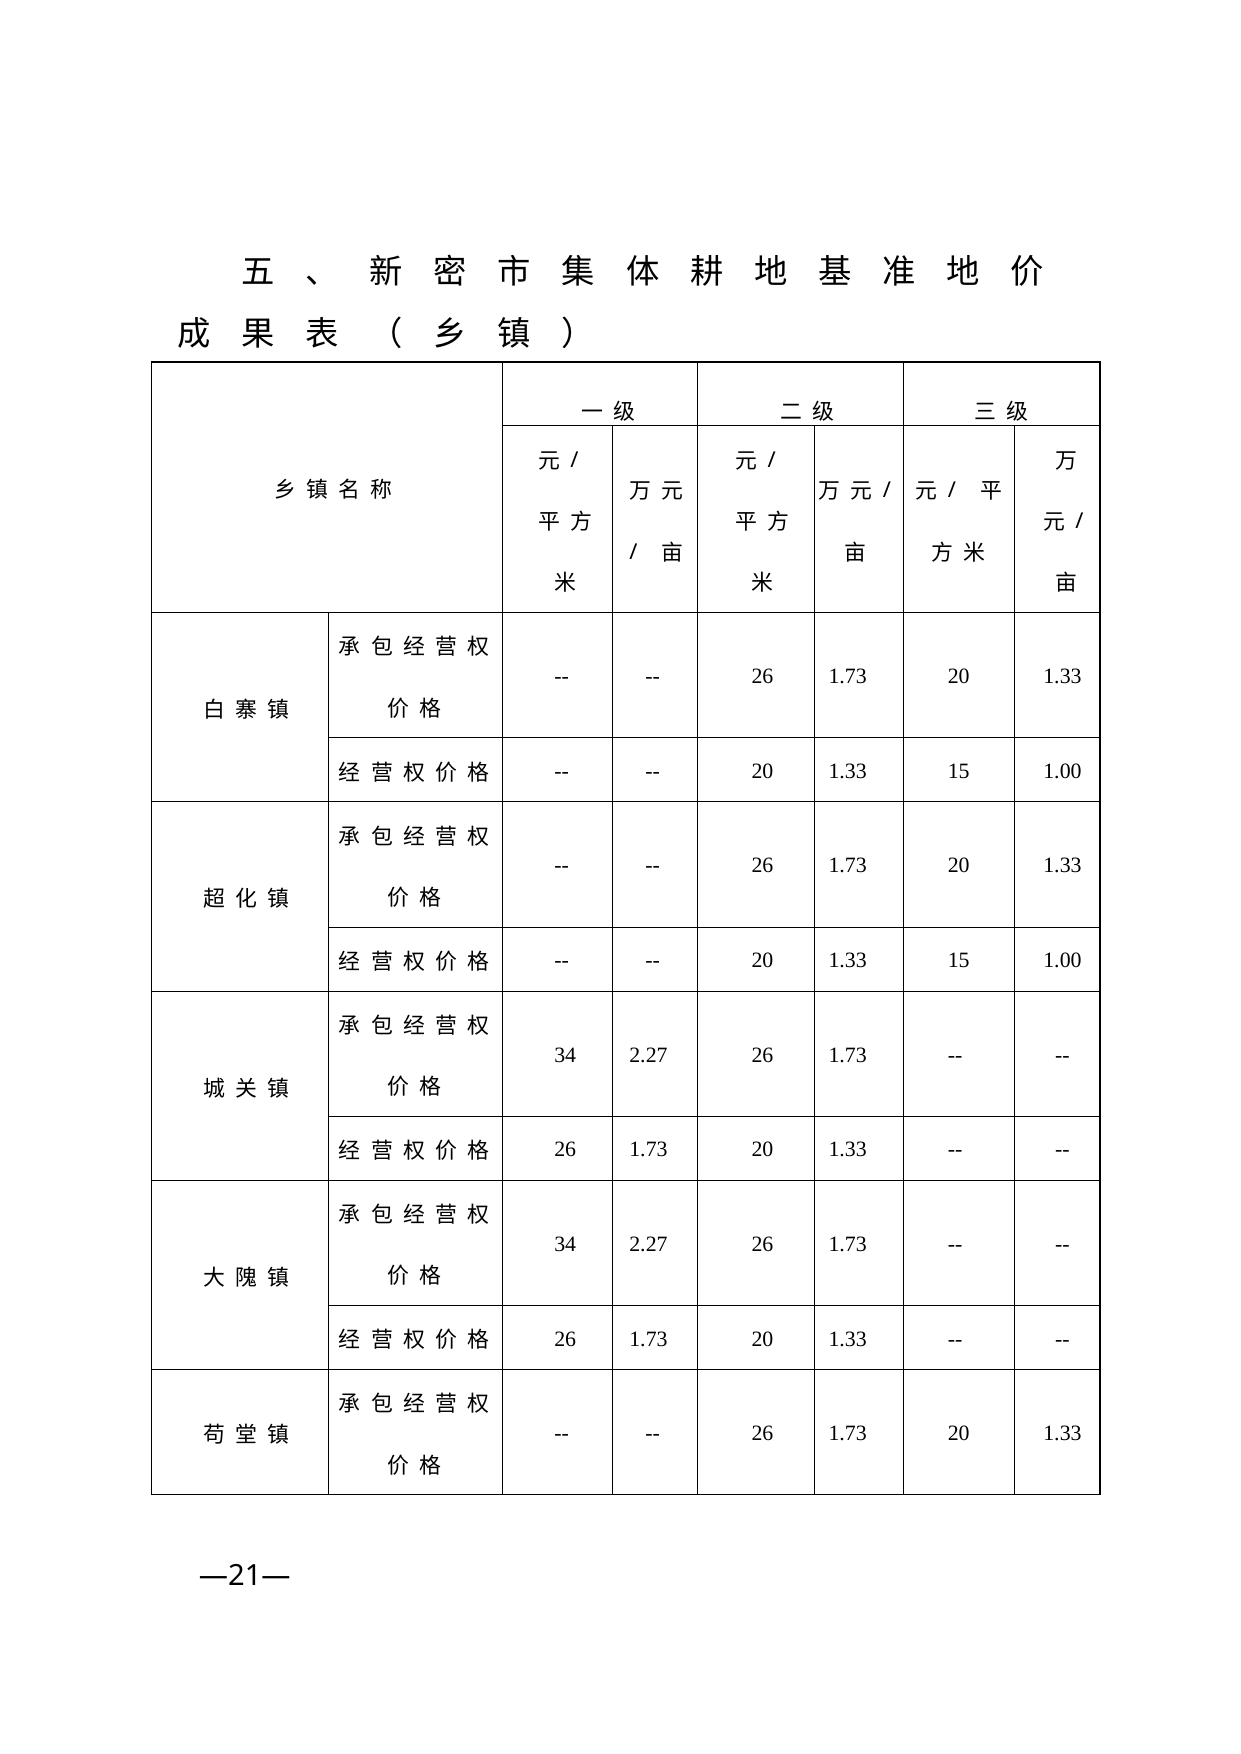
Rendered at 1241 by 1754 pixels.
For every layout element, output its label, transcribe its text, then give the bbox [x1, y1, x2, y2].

table_cell 34 [503, 992, 612, 1116]
table_cell -- [503, 802, 612, 927]
table_cell 经营权价格 [329, 1306, 502, 1369]
table_cell 1.33 [1015, 1370, 1099, 1494]
text 五、新密市集体耕地基准地价成果表（乡镇） [177, 239, 1075, 361]
table_cell 1.73 [815, 992, 903, 1116]
table_cell 1.33 [815, 738, 903, 801]
table_cell 1.73 [613, 1117, 697, 1180]
table_cell -- [613, 928, 697, 991]
table_cell 元/平方米 [503, 426, 612, 612]
table_cell 26 [698, 992, 814, 1116]
table_cell 承包经营权价格 [329, 613, 502, 737]
table_cell 1.33 [815, 928, 903, 991]
table_cell -- [1015, 1117, 1099, 1180]
table_cell 1.00 [1015, 928, 1099, 991]
table_cell -- [904, 1306, 1014, 1369]
table_cell 超化镇 [152, 802, 328, 991]
table_cell 1.33 [1015, 802, 1099, 927]
table_cell 城关镇 [152, 992, 328, 1180]
table_cell 元/平方米 [904, 426, 1014, 612]
table_cell 1.73 [815, 1370, 903, 1494]
table_cell -- [613, 802, 697, 927]
table_cell -- [1015, 1181, 1099, 1305]
table_cell 大隗镇 [152, 1181, 328, 1369]
table_cell 26 [698, 802, 814, 927]
table_cell 20 [698, 928, 814, 991]
table_cell 20 [904, 802, 1014, 927]
table_header 三级 [904, 363, 1099, 425]
table_cell 经营权价格 [329, 738, 502, 801]
table_cell 承包经营权价格 [329, 802, 502, 927]
table_cell -- [503, 1370, 612, 1494]
table_cell 1.33 [815, 1306, 903, 1369]
table_cell 1.33 [815, 1117, 903, 1180]
table_cell 26 [503, 1306, 612, 1369]
table_cell 26 [503, 1117, 612, 1180]
table_header 一级 [503, 363, 697, 425]
table_cell 1.33 [1015, 613, 1099, 737]
table_cell 承包经营权价格 [329, 1370, 502, 1494]
table_cell 1.73 [815, 1181, 903, 1305]
table_header 二级 [698, 363, 903, 425]
table_cell 20 [698, 1306, 814, 1369]
table_cell 20 [904, 613, 1014, 737]
table_cell 20 [698, 738, 814, 801]
table_cell -- [613, 738, 697, 801]
table_cell 元/平方米 [698, 426, 814, 612]
table_cell -- [1015, 1306, 1099, 1369]
table_cell -- [503, 613, 612, 737]
table_cell 20 [698, 1117, 814, 1180]
table_cell 15 [904, 738, 1014, 801]
table_cell 经营权价格 [329, 928, 502, 991]
table_cell -- [904, 992, 1014, 1116]
table_cell -- [1015, 992, 1099, 1116]
table_cell 1.73 [613, 1306, 697, 1369]
table_cell 2.27 [613, 992, 697, 1116]
table_cell 1.73 [815, 802, 903, 927]
table_cell -- [503, 738, 612, 801]
table_cell 承包经营权价格 [329, 1181, 502, 1305]
table_cell -- [613, 1370, 697, 1494]
table_cell 20 [904, 1370, 1014, 1494]
table_cell 经营权价格 [329, 1117, 502, 1180]
table_cell 万元/亩 [1015, 426, 1099, 612]
table_cell 承包经营权价格 [329, 992, 502, 1116]
table_cell 26 [698, 1181, 814, 1305]
table_cell 26 [698, 1370, 814, 1494]
table_cell 万元/亩 [613, 426, 697, 612]
table_cell 白寨镇 [152, 613, 328, 801]
table_cell 苟堂镇 [152, 1370, 328, 1494]
table_cell 万元/亩 [815, 426, 903, 612]
table_cell 2.27 [613, 1181, 697, 1305]
table_cell 1.73 [815, 613, 903, 737]
table_cell 34 [503, 1181, 612, 1305]
table_header 乡镇名称 [152, 363, 502, 612]
table_cell -- [904, 1181, 1014, 1305]
table_cell 15 [904, 928, 1014, 991]
table_cell -- [503, 928, 612, 991]
table_cell 26 [698, 613, 814, 737]
table_cell 1.00 [1015, 738, 1099, 801]
table_cell -- [904, 1117, 1014, 1180]
table_cell -- [613, 613, 697, 737]
